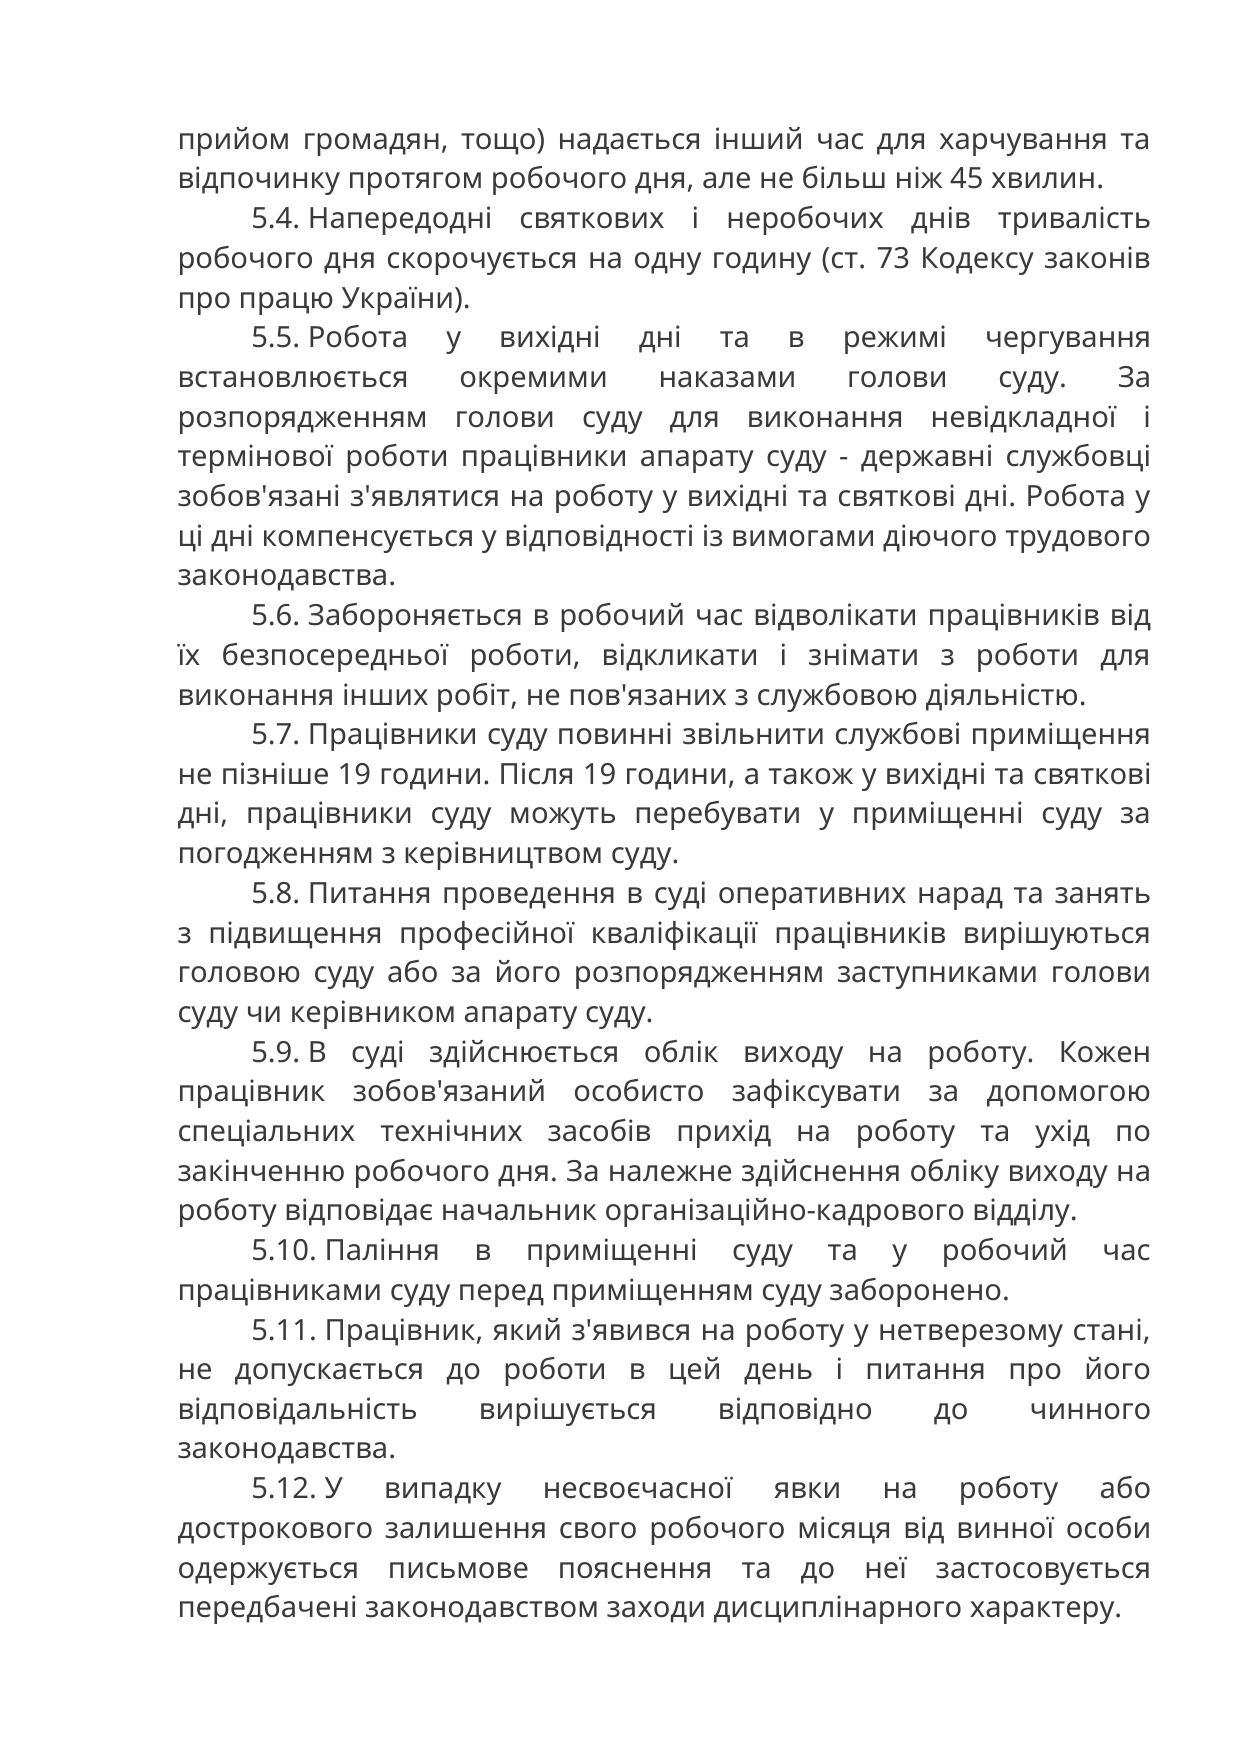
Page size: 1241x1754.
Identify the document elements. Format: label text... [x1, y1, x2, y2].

text 5.4. Напередодні святкових і неробочих днів тривалість робочого дня скорочується на одну годину (ст. 73 Кодексу законів про працю України). [177, 197, 1152, 317]
text 5.12. У випадку несвоєчасної явки на роботу або дострокового залишення свого робочого місяця від винної особи одержується письмове пояснення та до неї застосовується передбачені законодавством заходи дисциплінарного характеру. [177, 1467, 1152, 1626]
text 5.9. В суді здійснюється облік виходу на роботу. Кожен працівник зобов'язаний особисто зафіксувати за допомогою спеціальних технічних засобів прихід на роботу та ухід по закінченню робочого дня. За належне здійснення обліку виходу на роботу відповідає начальник організаційно-кадрового відділу. [177, 1031, 1152, 1229]
text 5.6. Забороняється в робочий час відволікати працівників від їх безпосередньої роботи, відкликати і знімати з роботи для виконання інших робіт, не пов'язаних з службовою діяльністю. [177, 594, 1152, 713]
text 5.10. Паління в приміщенні суду та у робочий час працівниками суду перед приміщенням суду заборонено. [177, 1229, 1152, 1309]
text 5.7. Працівники суду повинні звільнити службові приміщення не пізніше 19 години. Після 19 години, а також у вихідні та святкові дні, працівники суду можуть перебувати у приміщенні суду за погодженням з керівництвом суду. [177, 713, 1152, 872]
text 5.5. Робота у вихідні дні та в режимі чергування встановлюється окремими наказами голови суду. За розпорядженням голови суду для виконання невідкладної і термінової роботи працівники апарату суду - державні службовці зобов'язані з'являтися на роботу у вихідні та святкові дні. Робота у ці дні компенсується у відповідності із вимогами діючого трудового законодавства. [177, 317, 1152, 594]
text 5.8. Питання проведення в суді оперативних нарад та занять з підвищення професійної кваліфікації працівників вирішуються головою суду або за його розпорядженням заступниками голови суду чи керівником апарату суду. [177, 872, 1152, 1031]
text 5.11. Працівник, який з'явився на роботу у нетверезому стані, не допускається до роботи в цей день і питання про його відповідальність вирішується відповідно до чинного законодавства. [177, 1309, 1152, 1467]
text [177, 118, 1152, 197]
